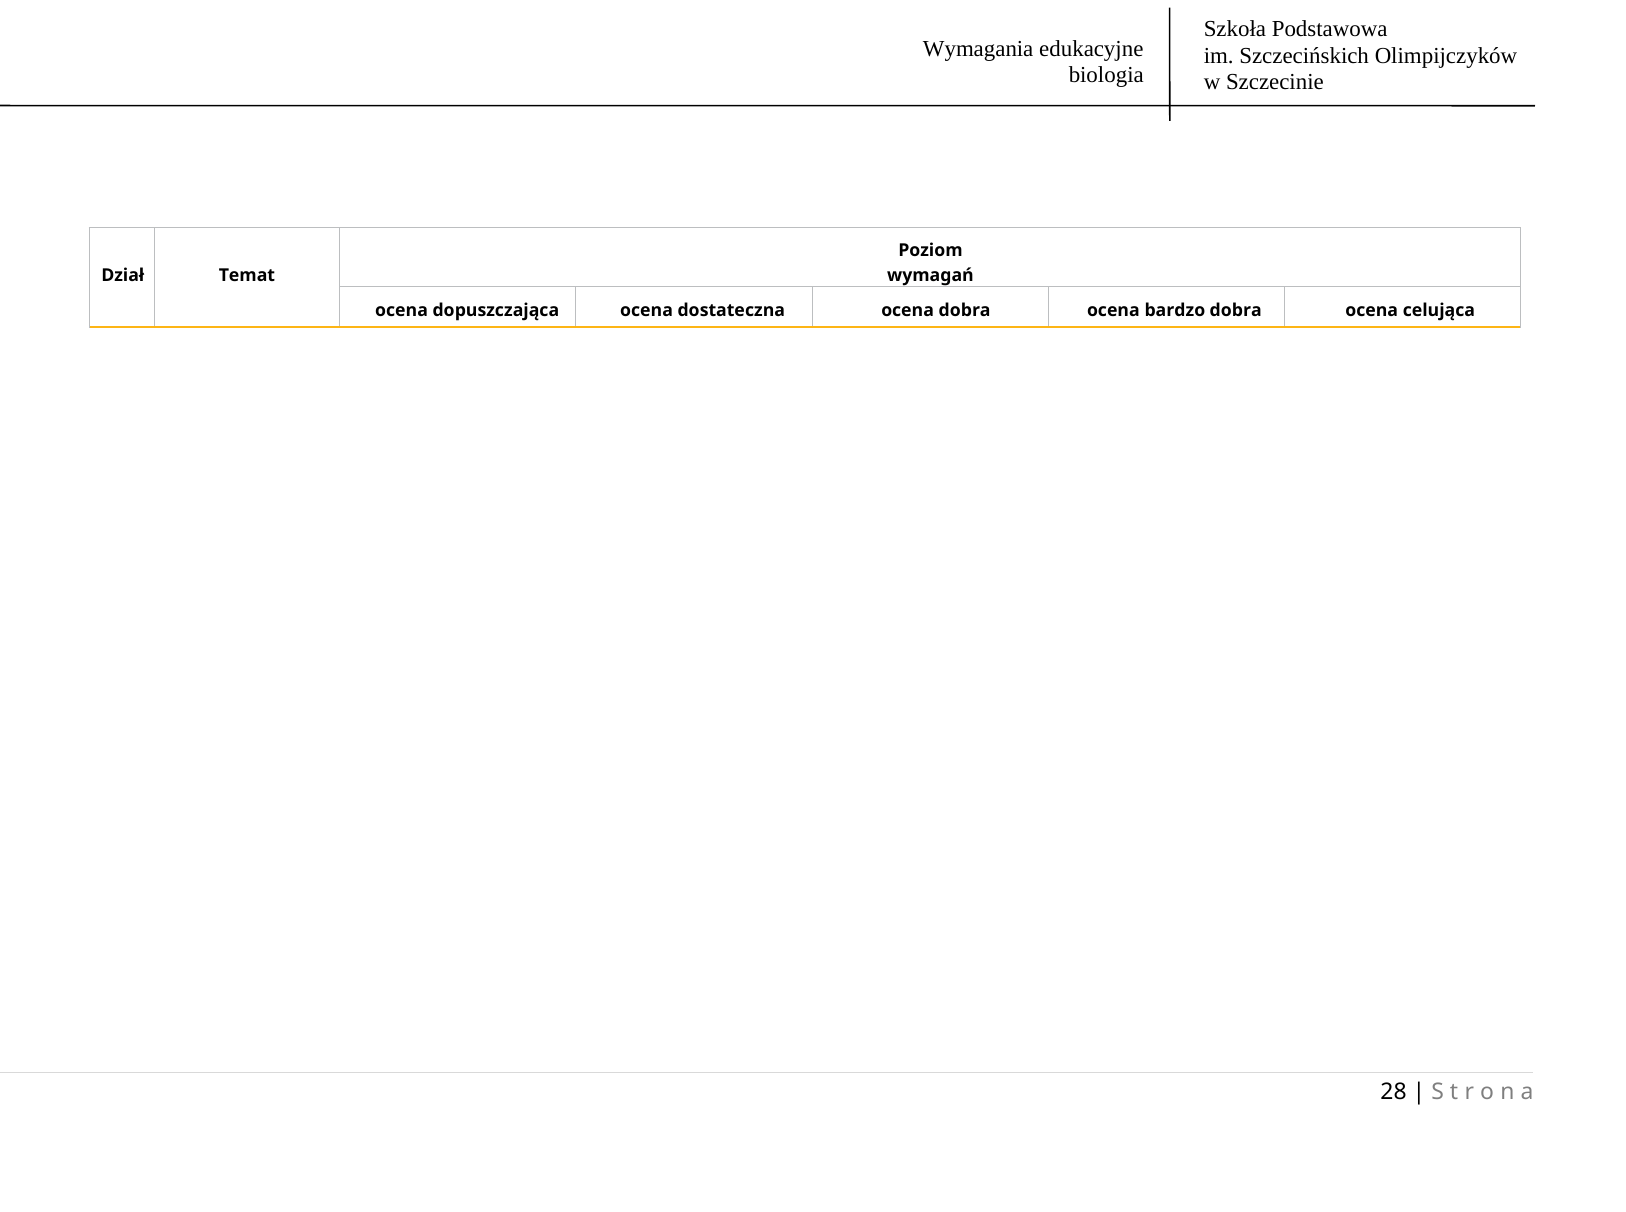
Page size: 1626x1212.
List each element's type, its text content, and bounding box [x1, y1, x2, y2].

table_header Temat [155, 228, 339, 326]
table_cell ocena celująca [1285, 287, 1520, 326]
table_header Poziom wymagań [340, 228, 1520, 286]
table_header Dział [90, 228, 154, 326]
table_cell ocena dostateczna [576, 287, 812, 326]
table_cell ocena dobra [813, 287, 1048, 326]
table_cell ocena dopuszczająca [340, 287, 575, 326]
table_cell ocena bardzo dobra [1049, 287, 1284, 326]
